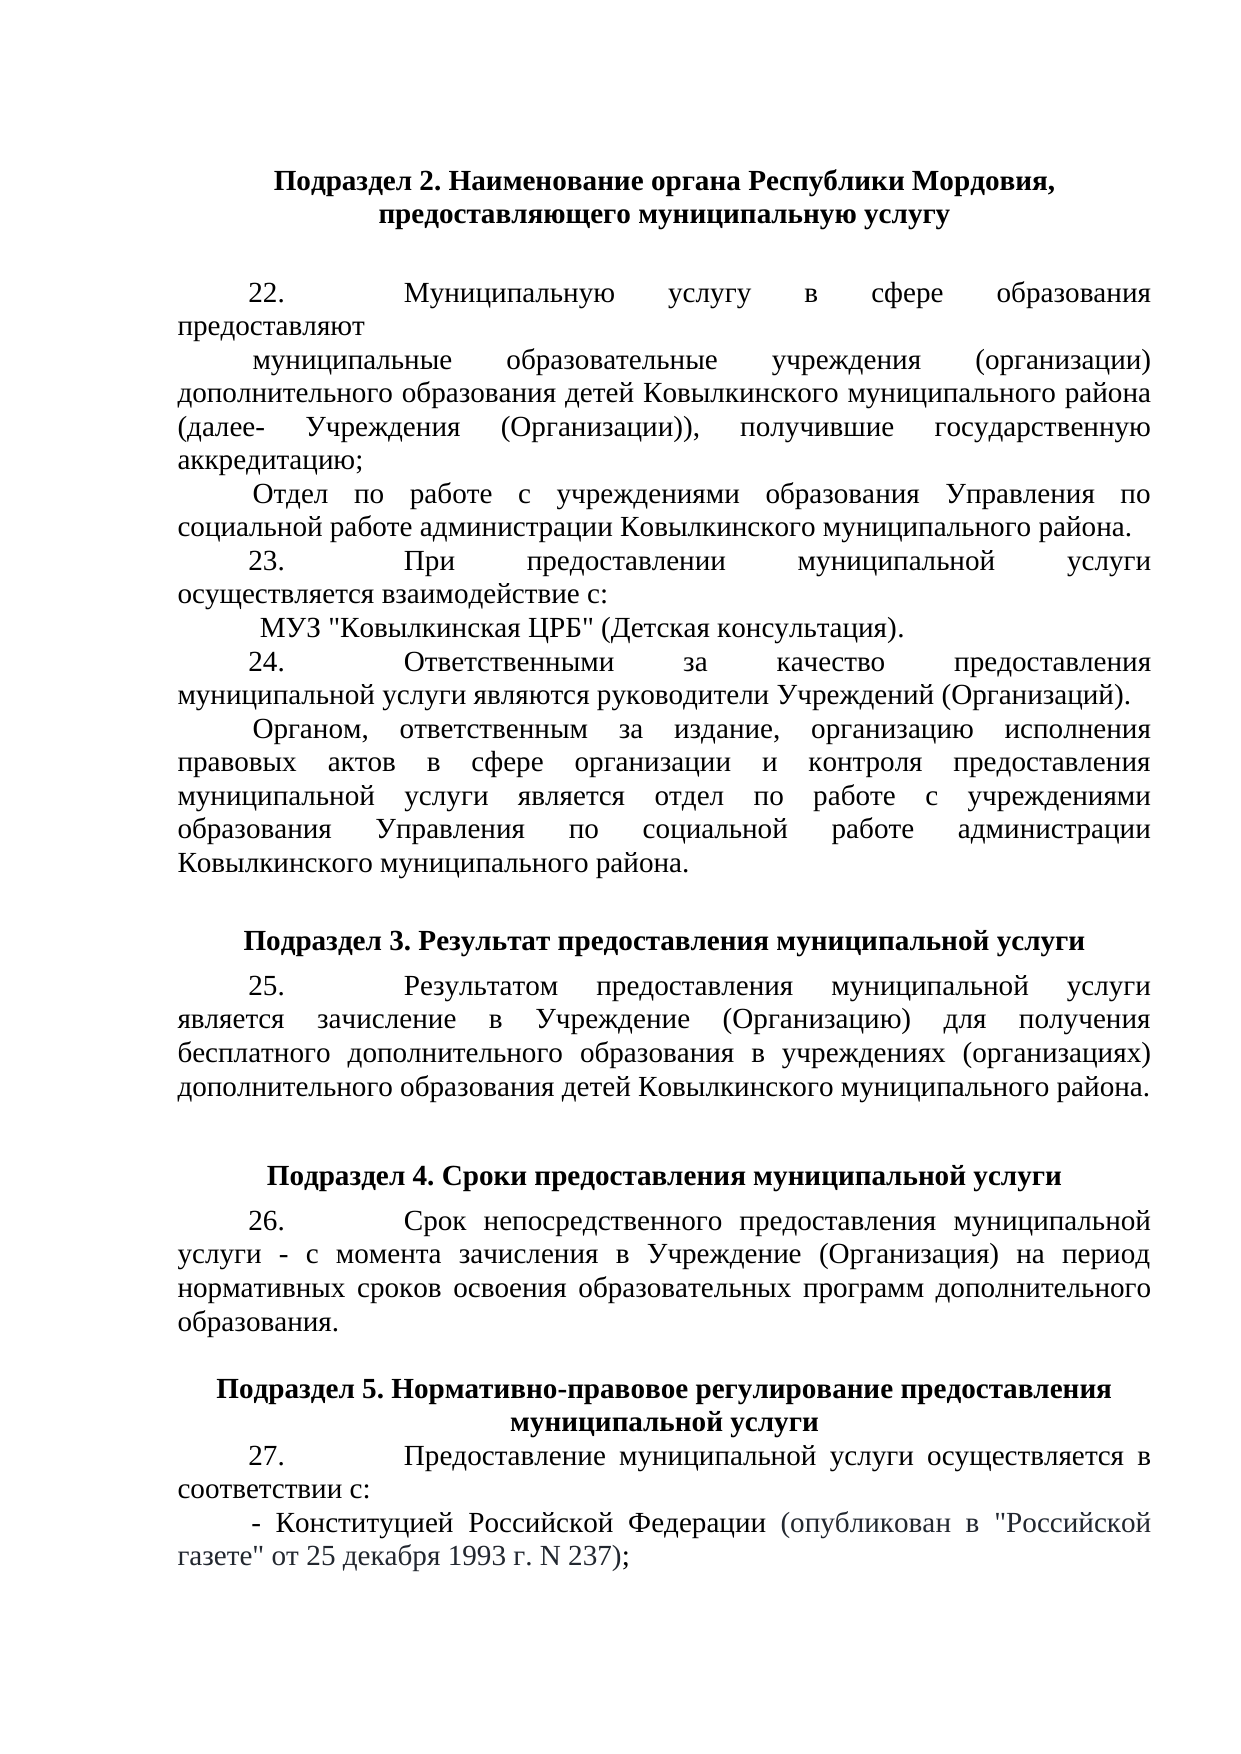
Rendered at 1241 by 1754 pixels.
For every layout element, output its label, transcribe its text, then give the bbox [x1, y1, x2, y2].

list Ответственными за качество предоставления муниципальной услуги являются руководители Учреждений (Организаций). [177, 644, 1152, 711]
text Подраздел 3. Результат предоставления муниципальной услуги [177, 923, 1152, 957]
list Муниципальную услугу в сфере образования предоставляют [177, 275, 1152, 342]
text Отдел по работе с учреждениями образования Управления по социальной работе администрации Ковылкинского муниципального района. [177, 476, 1152, 543]
list Срок непосредственного предоставления муниципальной услуги - с момента зачисления в Учреждение (Организация) на период нормативных сроков освоения образовательных программ дополнительного образования. [177, 1203, 1152, 1337]
text Подраздел 4. Сроки предоставления муниципальной услуги [177, 1158, 1152, 1192]
text - Конституцией Российской Федерации (опубликован в "Российской газете" от 25 декабря 1993 г. N 237); [177, 1505, 1152, 1572]
subtitle Подраздел 5. Нормативно-правовое регулирование предоставления муниципальной услуги [177, 1371, 1152, 1438]
text Органом, ответственным за издание, организацию исполнения правовых актов в сфере организации и контроля предоставления муниципальной услуги является отдел по работе с учреждениями образования Управления по социальной работе администрации Ковылкинского муниципального района. [177, 711, 1152, 878]
list При предоставлении муниципальной услуги осуществляется взаимодействие с: [177, 543, 1152, 610]
text муниципальные образовательные учреждения (организации) дополнительного образования детей Ковылкинского муниципального района (далее- Учреждения (Организации)), получившие государственную аккредитацию; [177, 342, 1152, 476]
text Подраздел 2. Наименование органа Республики Мордовия, предоставляющего муниципальную услугу [177, 163, 1152, 230]
text МУЗ "Ковылкинская ЦРБ" (Детская консультация). [177, 610, 1152, 644]
list Предоставление муниципальной услуги осуществляется в соответствии с: [177, 1438, 1152, 1505]
list Результатом предоставления муниципальной услуги является зачисление в Учреждение (Организацию) для получения бесплатного дополнительного образования в учреждениях (организациях) дополнительного образования детей Ковылкинского муниципального района. [177, 968, 1152, 1102]
